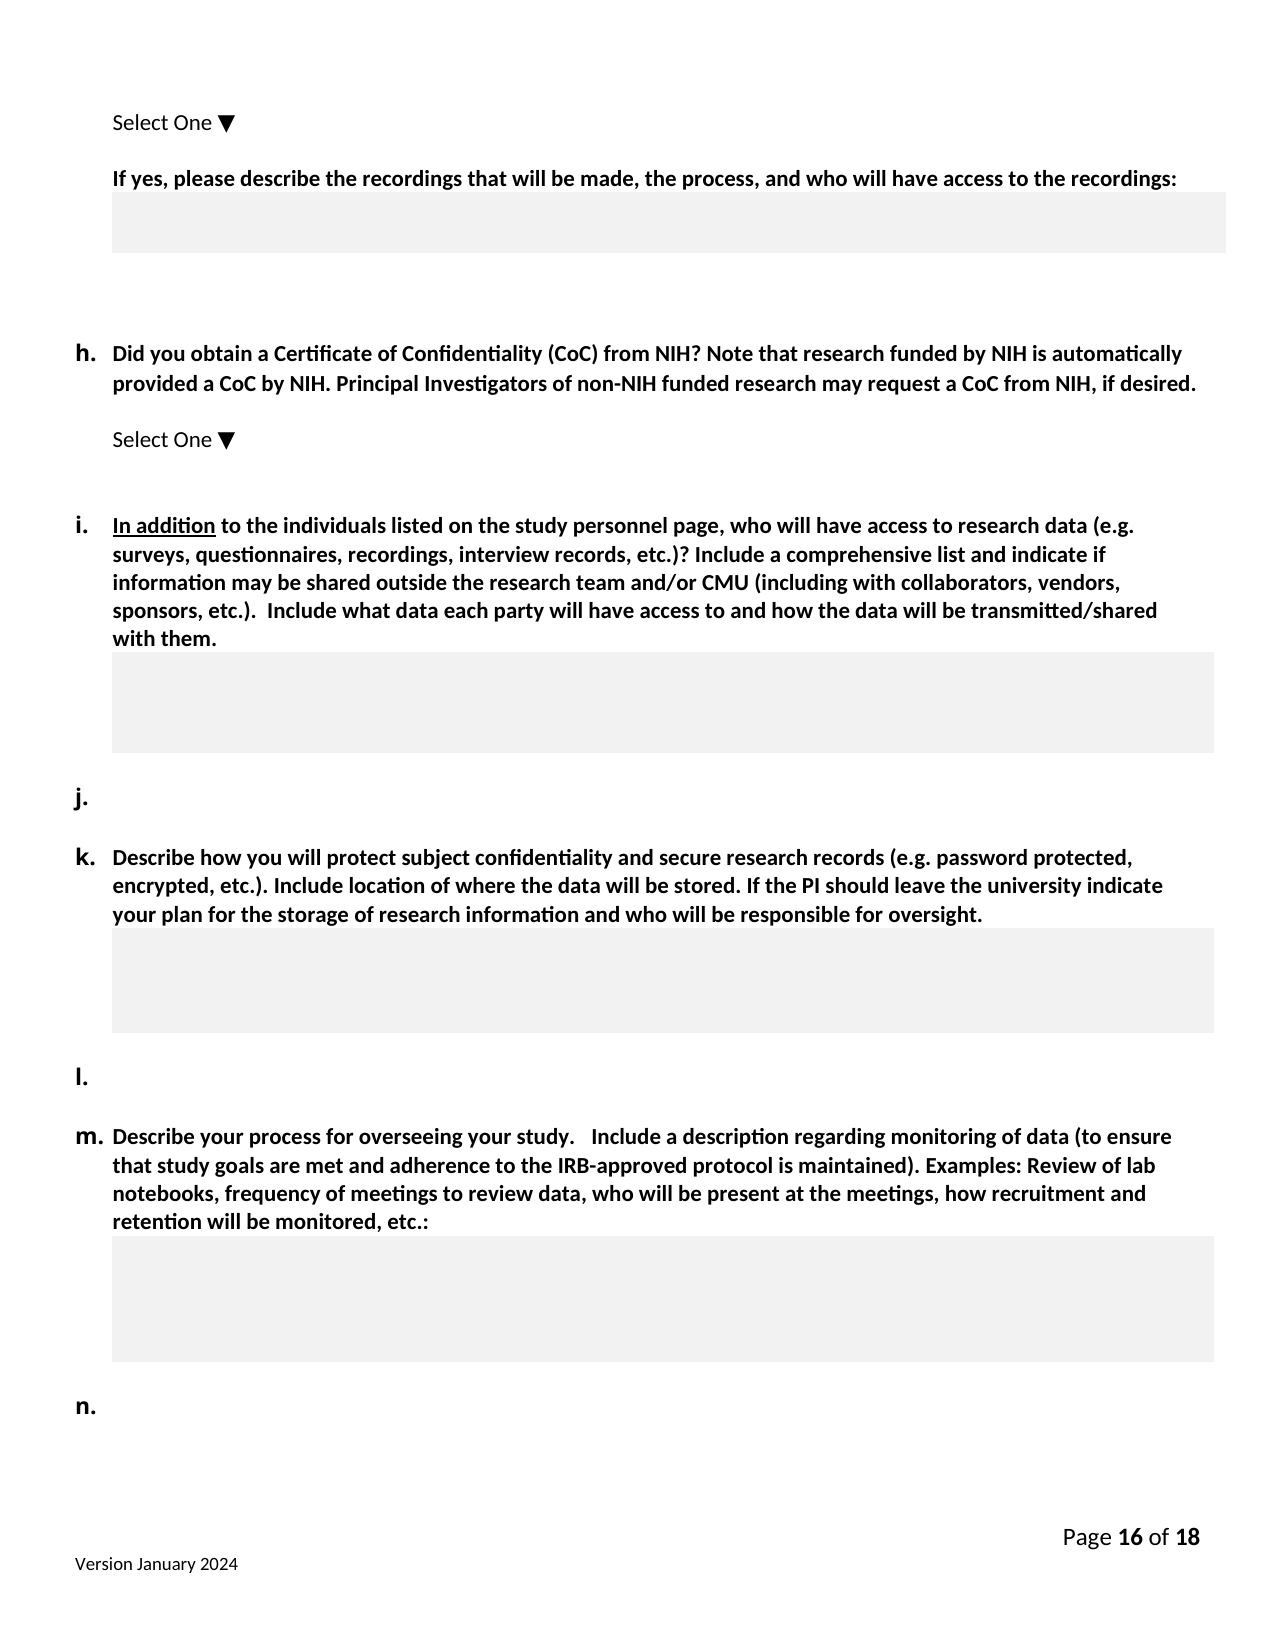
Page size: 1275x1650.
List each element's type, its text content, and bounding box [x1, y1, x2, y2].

table_header [112, 652, 1214, 753]
list In addition to the individuals listed on the study personnel page, who will have access to research data (e.g. surveys, questionnaires, recordings, interview records, etc.)? Include a comprehensive list and indicate if information may be shared outside the research team and/or CMU (including with collaborators, vendors, sponsors, etc.). Include what data each party will have access to and how the data will be transmitted/shared with them. [75, 509, 1200, 652]
table_header [112, 192, 1226, 253]
table_header [112, 928, 1214, 1033]
list Did you obtain a Certificate of Confidentiality (CoC) from NIH? Note that research funded by NIH is automatically provided a CoC by NIH. Principal Investigators of non-NIH funded research may request a CoC from NIH, if desired. [75, 337, 1200, 397]
list If yes, please describe the recordings that will be made, the process, and who will have access to the recordings: [112, 136, 1200, 192]
list Describe your process for overseeing your study. Include a description regarding monitoring of data (to ensure that study goals are met and adherence to the IRB-approved protocol is maintained). Examples: Review of lab notebooks, frequency of meetings to review data, who will be present at the meetings, how recruitment and retention will be monitored, etc.: [75, 1120, 1200, 1236]
table_header [112, 1236, 1214, 1362]
list Describe how you will protect subject confidentiality and secure research records (e.g. password protected, encrypted, etc.). Include location of where the data will be stored. If the PI should leave the university indicate your plan for the storage of research information and who will be responsible for oversight. [75, 840, 1200, 928]
